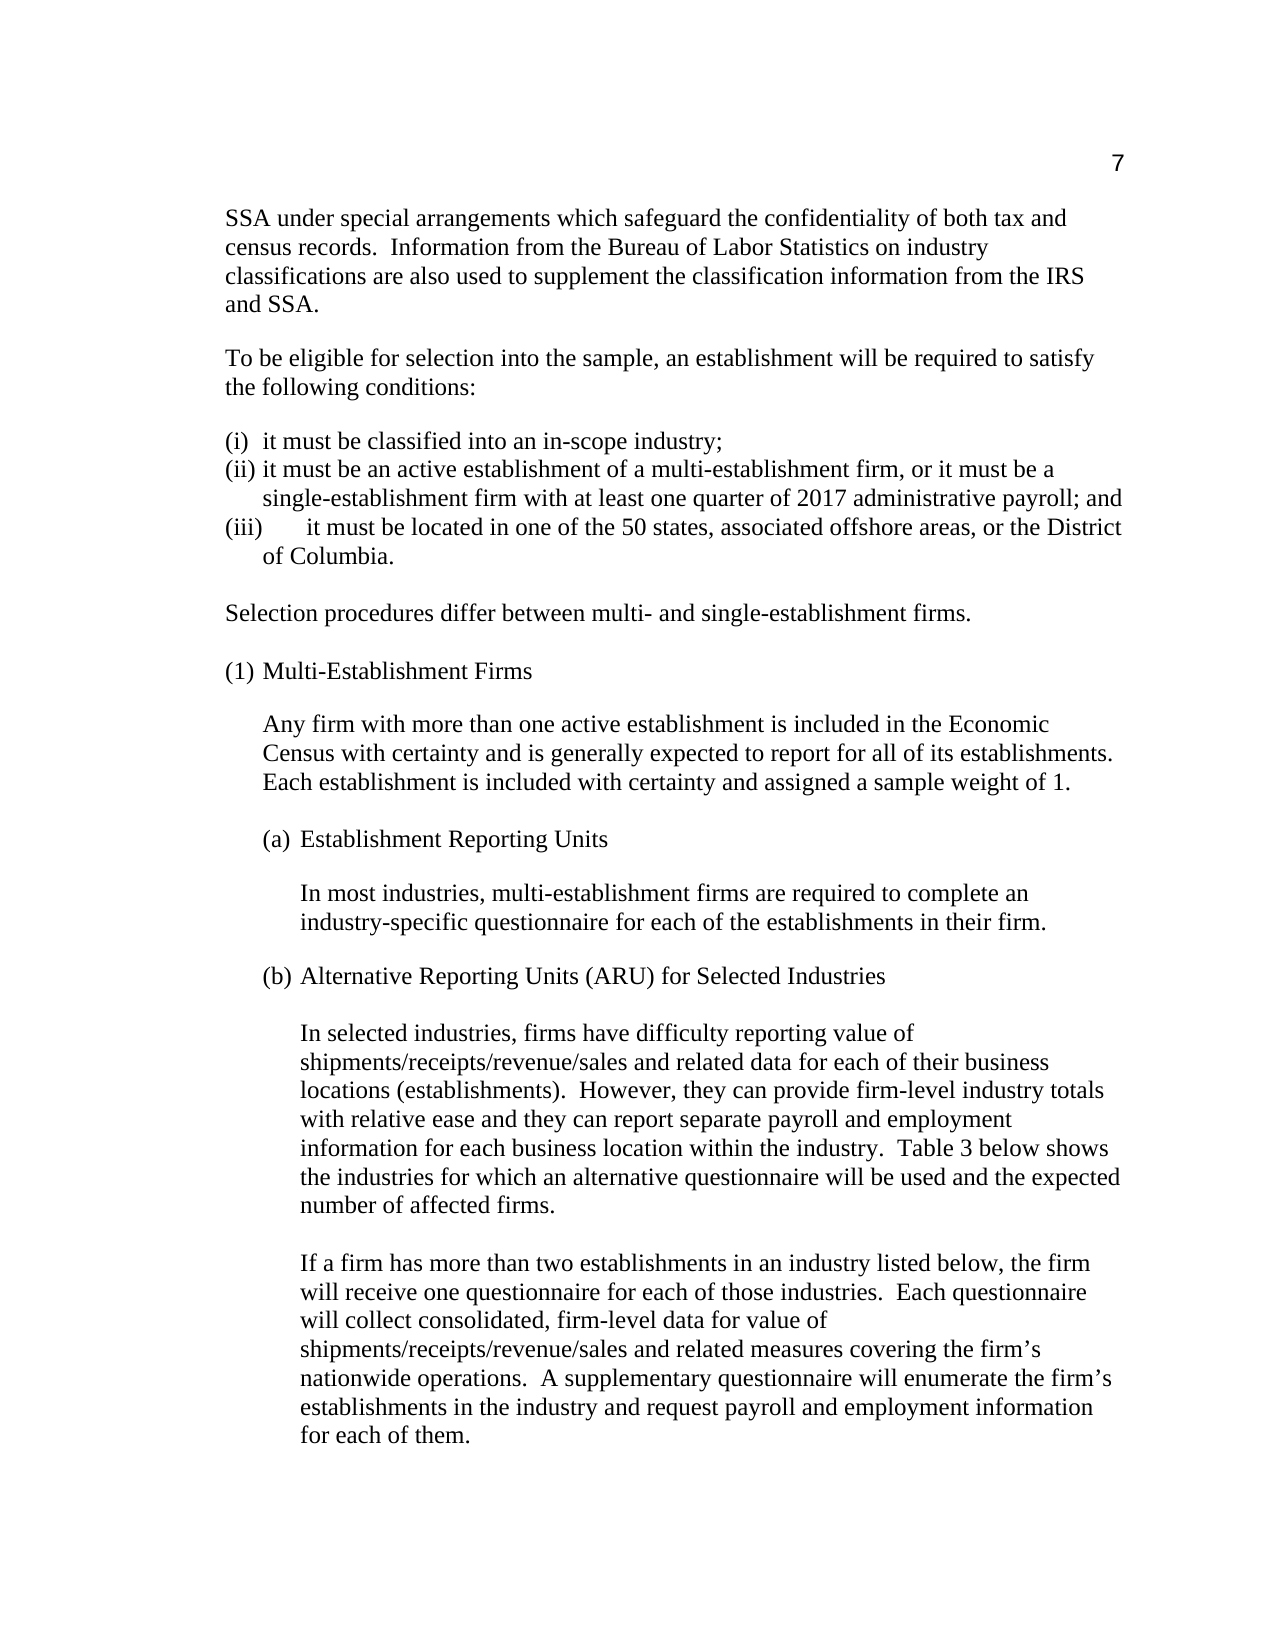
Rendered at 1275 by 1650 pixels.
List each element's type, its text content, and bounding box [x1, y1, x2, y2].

text In most industries, multi-establishment firms are required to complete an industry-specific questionnaire for each of the establishments in their firm. [300, 878, 1125, 936]
list Establishment Reporting Units [262, 824, 1125, 853]
text (1) Multi-Establishment Firms [225, 656, 1125, 684]
list it must be an active establishment of a multi-establishment firm, or it must be a single-establishment firm with at least one quarter of 2017 administrative payroll; and [225, 454, 1125, 512]
list it must be located in one of the 50 states, associated offshore areas, or the District of Columbia. [225, 512, 1125, 569]
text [225, 203, 1125, 318]
text If a firm has more than two establishments in an industry listed below, the firm will receive one questionnaire for each of those industries. Each questionnaire will collect consolidated, firm-level data for value of shipments/receipts/revenue/sales and related measures covering the firm’s nationwide operations. A supplementary questionnaire will enumerate the firm’s establishments in the industry and request payroll and employment information for each of them. [300, 1248, 1125, 1449]
text In selected industries, firms have difficulty reporting value of shipments/receipts/revenue/sales and related data for each of their business locations (establishments). However, they can provide firm-level industry totals with relative ease and they can report separate payroll and employment information for each business location within the industry. Table 3 below shows the industries for which an alternative questionnaire will be used and the expected number of affected firms. [300, 1018, 1125, 1219]
text To be eligible for selection into the sample, an establishment will be required to satisfy the following conditions: [225, 343, 1125, 401]
text Any firm with more than one active establishment is included in the Economic Census with certainty and is generally expected to report for all of its establishments. Each establishment is included with certainty and assigned a sample weight of 1. [262, 709, 1125, 796]
list Alternative Reporting Units (ARU) for Selected Industries [262, 961, 1125, 989]
list it must be classified into an in-scope industry; [225, 426, 1125, 454]
text Selection procedures differ between multi- and single-establishment firms. [225, 598, 1125, 627]
